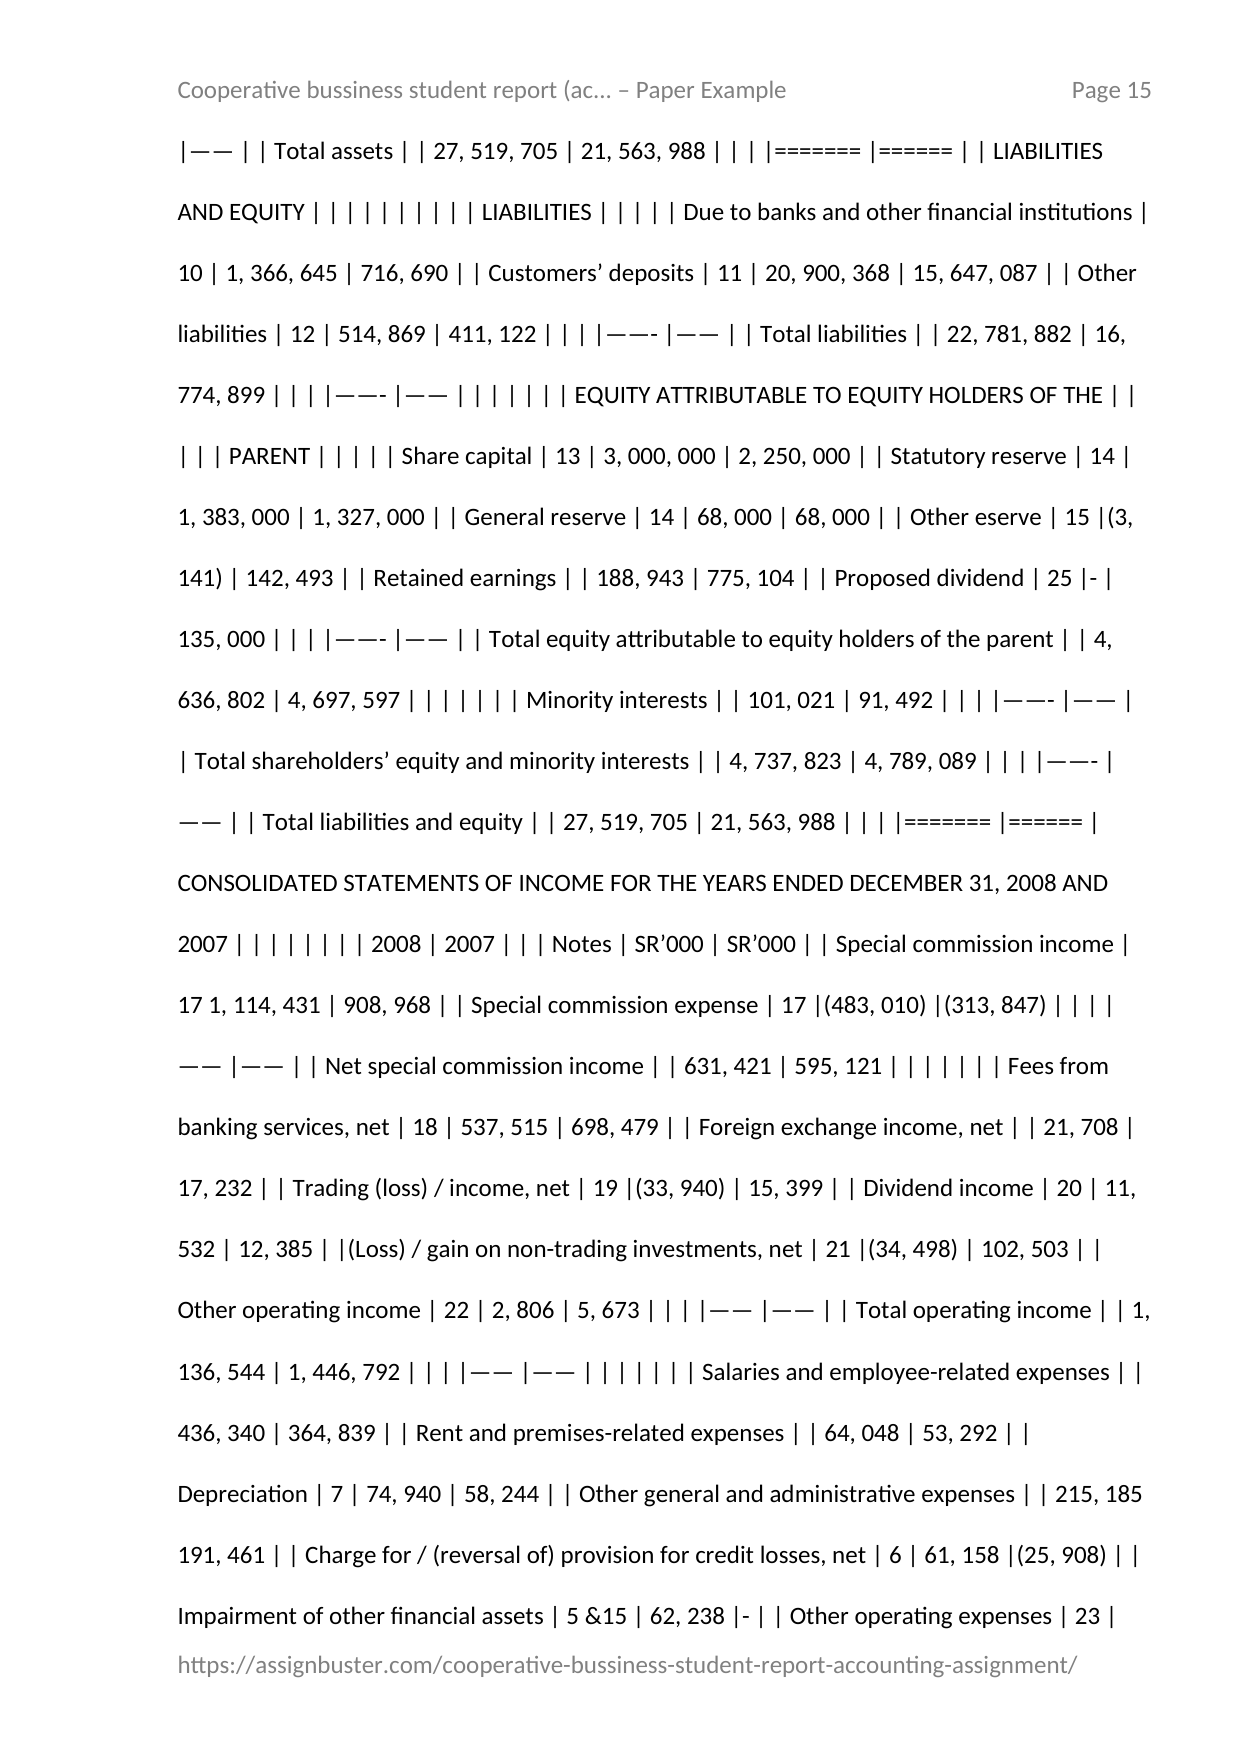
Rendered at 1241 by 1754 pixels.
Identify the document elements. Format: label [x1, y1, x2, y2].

text [177, 135, 1152, 1630]
